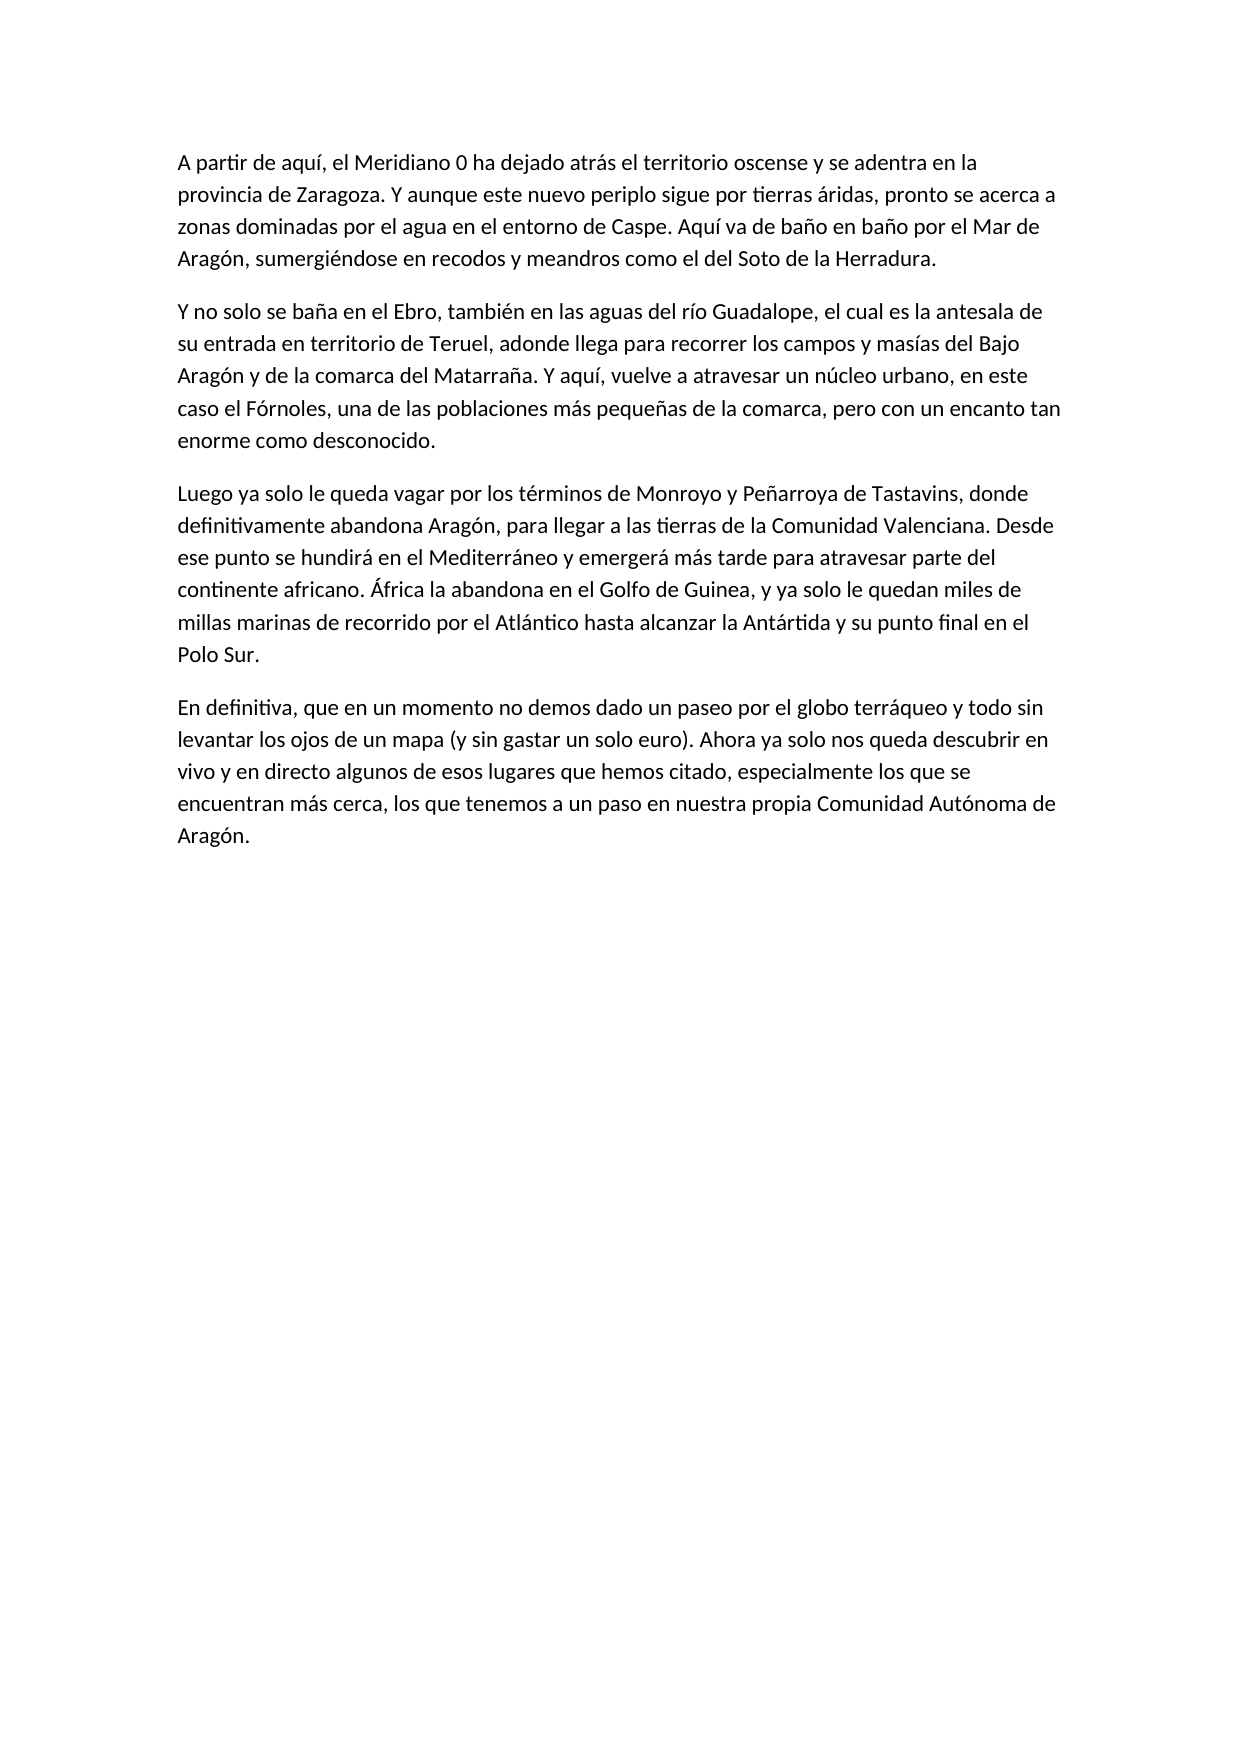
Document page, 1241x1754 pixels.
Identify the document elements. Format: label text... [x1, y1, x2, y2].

text Luego ya solo le queda vagar por los términos de Monroyo y Peñarroya de Tastavins, donde definitivamente abandona Aragón, para llegar a las tierras de la Comunidad Valenciana. Desde ese punto se hundirá en el Mediterráneo y emergerá más tarde para atravesar parte del continente africano. África la abandona en el Golfo de Guinea, y ya solo le quedan miles de millas marinas de recorrido por el Atlántico hasta alcanzar la Antártida y su punto final en el Polo Sur. [177, 479, 1063, 668]
text En definitiva, que en un momento no demos dado un paseo por el globo terráqueo y todo sin levantar los ojos de un mapa (y sin gastar un solo euro). Ahora ya solo nos queda descubrir en vivo y en directo algunos de esos lugares que hemos citado, especialmente los que se encuentran más cerca, los que tenemos a un paso en nuestra propia Comunidad Autónoma de Aragón. [177, 693, 1063, 850]
text A partir de aquí, el Meridiano 0 ha dejado atrás el territorio oscense y se adentra en la provincia de Zaragoza. Y aunque este nuevo periplo sigue por tierras áridas, pronto se acerca a zonas dominadas por el agua en el entorno de Caspe. Aquí va de baño en baño por el Mar de Aragón, sumergiéndose en recodos y meandros como el del Soto de la Herradura. [177, 148, 1063, 272]
text Y no solo se baña en el Ebro, también en las aguas del río Guadalope, el cual es la antesala de su entrada en territorio de Teruel, adonde llega para recorrer los campos y masías del Bajo Aragón y de la comarca del Matarraña. Y aquí, vuelve a atravesar un núcleo urbano, en este caso el Fórnoles, una de las poblaciones más pequeñas de la comarca, pero con un encanto tan enorme como desconocido. [177, 297, 1063, 454]
